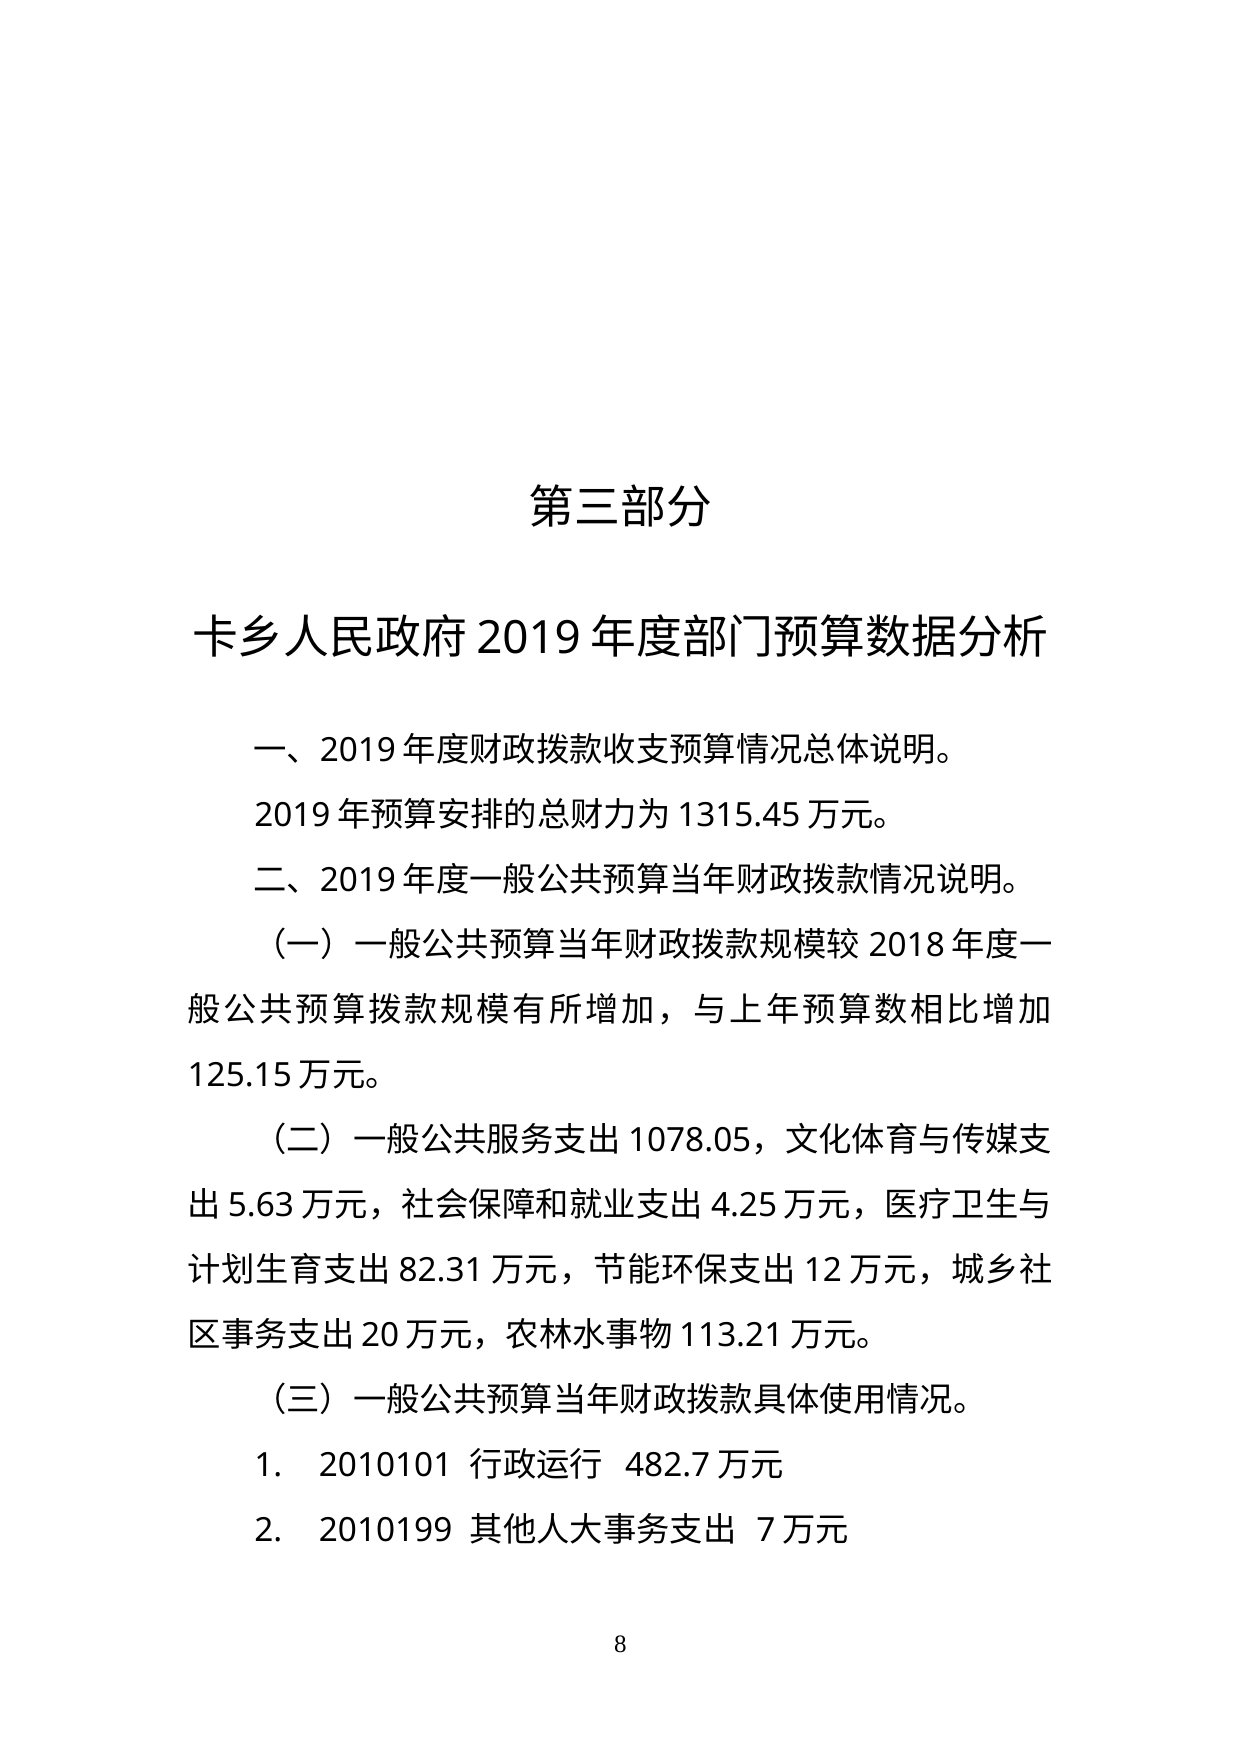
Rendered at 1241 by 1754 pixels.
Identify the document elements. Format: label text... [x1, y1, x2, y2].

text 2019年预算安排的总财力为1315.45万元。 [187, 779, 1053, 844]
text （三）一般公共预算当年财政拨款具体使用情况。 [187, 1364, 1053, 1429]
list 2010199 其他人大事务支出 7万元 [187, 1494, 1053, 1559]
text 第三部分 [187, 454, 1053, 552]
text （一）一般公共预算当年财政拨款规模较2018年度一般公共预算拨款规模有所增加，与上年预算数相比增加125.15万元。 [187, 909, 1053, 1104]
list 2010101 行政运行 482.7万元 [187, 1429, 1053, 1494]
text 一、2019年度财政拨款收支预算情况总体说明。 [187, 714, 1053, 779]
text （二）一般公共服务支出1078.05，文化体育与传媒支出5.63万元，社会保障和就业支出4.25万元，医疗卫生与计划生育支出82.31万元，节能环保支出12万元，城乡社区事务支出20万元，农林水事物113.21万元。 [187, 1104, 1053, 1364]
text 二、2019年度一般公共预算当年财政拨款情况说明。 [187, 844, 1053, 909]
text 卡乡人民政府2019年度部门预算数据分析 [187, 584, 1053, 682]
